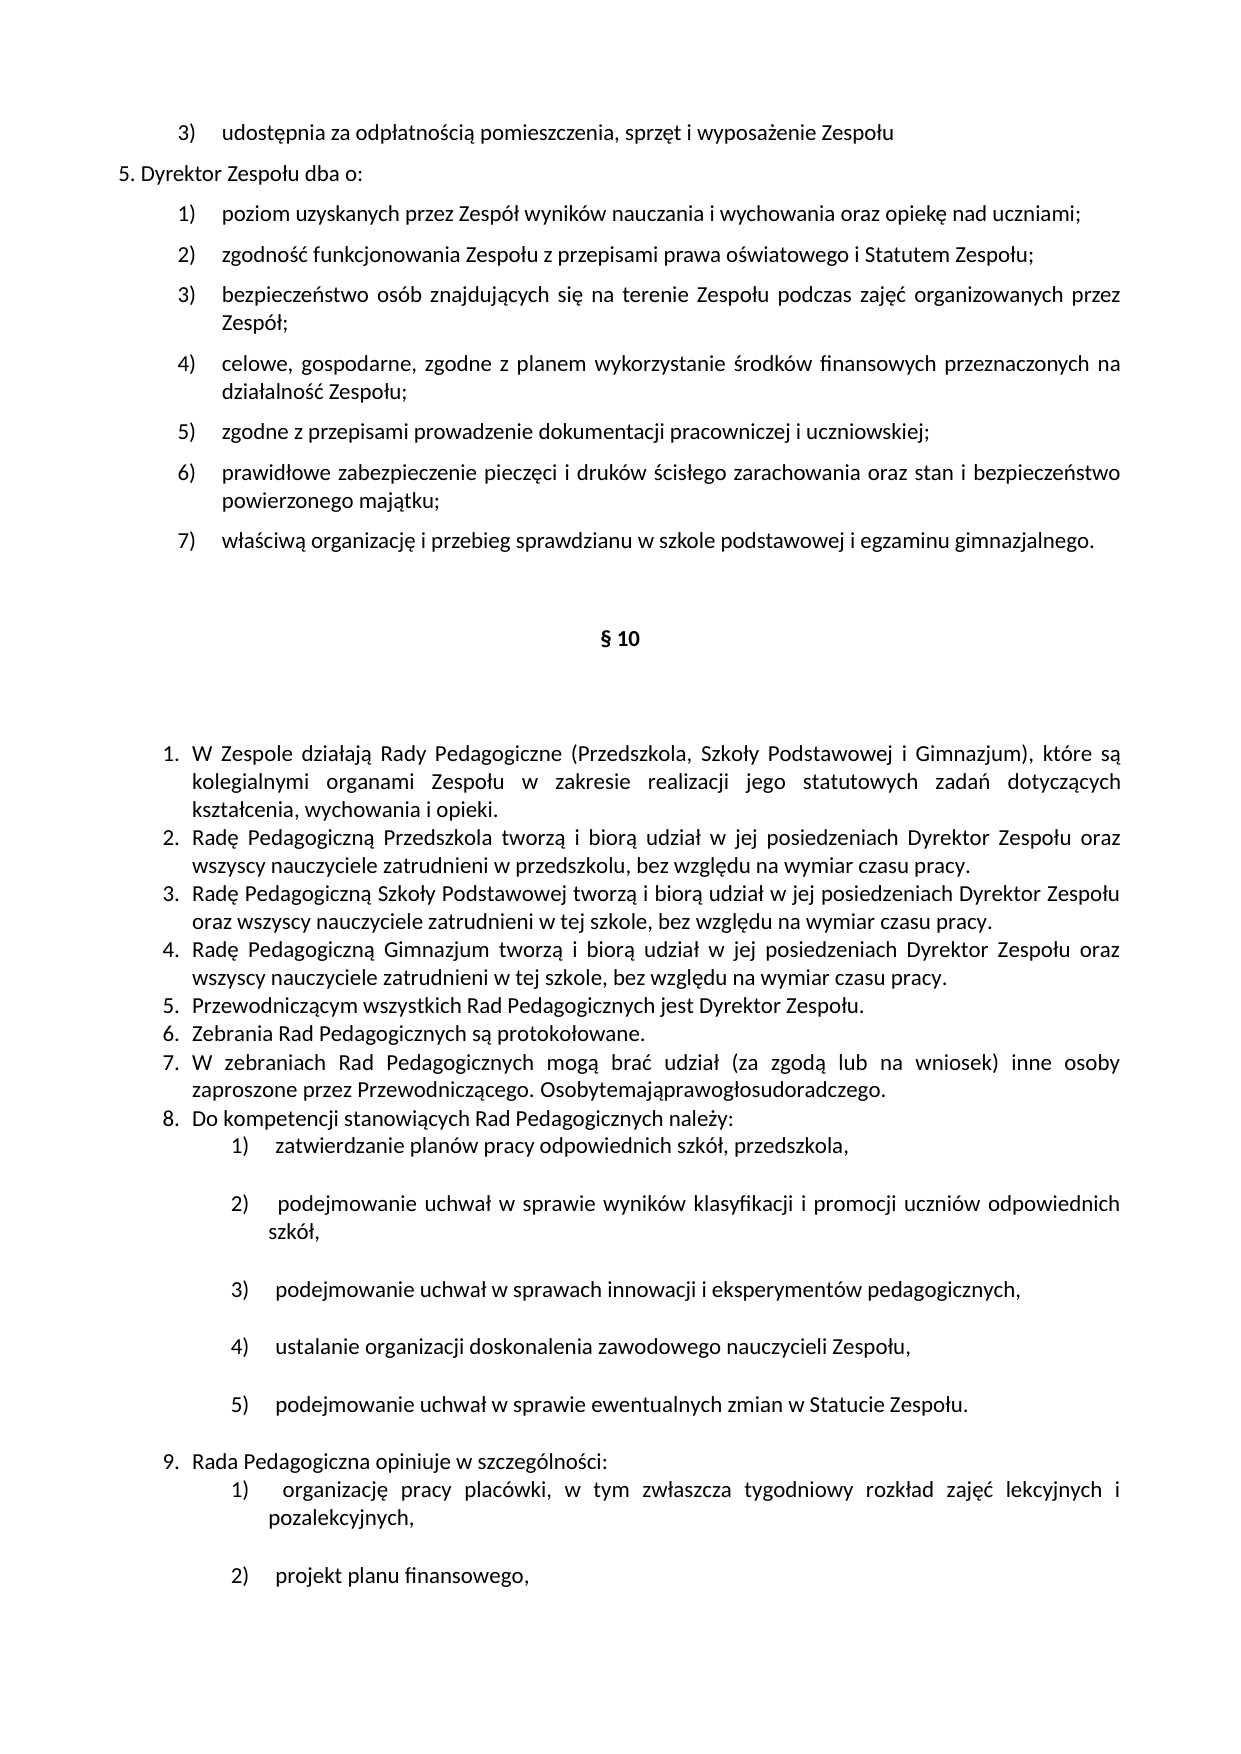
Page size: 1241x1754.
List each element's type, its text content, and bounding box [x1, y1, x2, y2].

list poziom uzyskanych przez Zespół wyników nauczania i wychowania oraz opiekę nad uczniami; [177, 199, 1122, 227]
list bezpieczeństwo osób znajdujących się na terenie Zespołu podczas zajęć organizowanych przez Zespół; [177, 280, 1122, 336]
list właściwą organizację i przebieg sprawdzianu w szkole podstawowej i egzaminu gimnazjalnego. [177, 526, 1122, 554]
list Przewodniczącym wszystkich Rad Pedagogicznych jest Dyrektor Zespołu. [162, 992, 1122, 1019]
list W zebraniach Rad Pedagogicznych mogą brać udział (za zgodą lub na wniosek) inne osoby zaproszone przez Przewodniczącego. Osobytemająprawogłosudoradczego. [162, 1048, 1122, 1104]
list zgodność funkcjonowania Zespołu z przepisami prawa oświatowego i Statutem Zespołu; [177, 240, 1122, 268]
list Do kompetencji stanowiących Rad Pedagogicznych należy: [162, 1104, 1122, 1132]
list Radę Pedagogiczną Gimnazjum tworzą i biorą udział w jej posiedzeniach Dyrektor Zespołu oraz wszyscy nauczyciele zatrudnieni w tej szkole, bez względu na wymiar czasu pracy. [162, 936, 1122, 992]
text 2) podejmowanie uchwał w sprawie wyników klasyfikacji i promocji uczniów odpowiednich szkół, [231, 1189, 1122, 1245]
text 1) organizację pracy placówki, w tym zwłaszcza tygodniowy rozkład zajęć lekcyjnych i pozalekcyjnych, [231, 1475, 1122, 1531]
list Radę Pedagogiczną Przedszkola tworzą i biorą udział w jej posiedzeniach Dyrektor Zespołu oraz wszyscy nauczyciele zatrudnieni w przedszkolu, bez względu na wymiar czasu pracy. [162, 823, 1122, 879]
list prawidłowe zabezpieczenie pieczęci i druków ścisłego zarachowania oraz stan i bezpieczeństwo powierzonego majątku; [177, 458, 1122, 514]
text 5. Dyrektor Zespołu dba o: [118, 159, 1122, 187]
text § 10 [118, 624, 1122, 652]
list Rada Pedagogiczna opiniuje w szczególności: [162, 1447, 1122, 1475]
text 3) podejmowanie uchwał w sprawach innowacji i eksperymentów pedagogicznych, [231, 1275, 1122, 1303]
list W Zespole działają Rady Pedagogiczne (Przedszkola, Szkoły Podstawowej i Gimnazjum), które są kolegialnymi organami Zespołu w zakresie realizacji jego statutowych zadań dotyczących kształcenia, wychowania i opieki. [162, 739, 1122, 823]
list Radę Pedagogiczną Szkoły Podstawowej tworzą i biorą udział w jej posiedzeniach Dyrektor Zespołu oraz wszyscy nauczyciele zatrudnieni w tej szkole, bez względu na wymiar czasu pracy. [162, 879, 1122, 936]
text 4) ustalanie organizacji doskonalenia zawodowego nauczycieli Zespołu, [231, 1332, 1122, 1360]
text 1) zatwierdzanie planów pracy odpowiednich szkół, przedszkola, [231, 1132, 1122, 1160]
list Zebrania Rad Pedagogicznych są protokołowane. [162, 1019, 1122, 1048]
text 2) projekt planu finansowego, [231, 1561, 1122, 1589]
list zgodne z przepisami prowadzenie dokumentacji pracowniczej i uczniowskiej; [177, 417, 1122, 445]
list udostępnia za odpłatnością pomieszczenia, sprzęt i wyposażenie Zespołu [177, 118, 1122, 146]
text 5) podejmowanie uchwał w sprawie ewentualnych zmian w Statucie Zespołu. [231, 1390, 1122, 1418]
list celowe, gospodarne, zgodne z planem wykorzystanie środków finansowych przeznaczonych na działalność Zespołu; [177, 349, 1122, 405]
